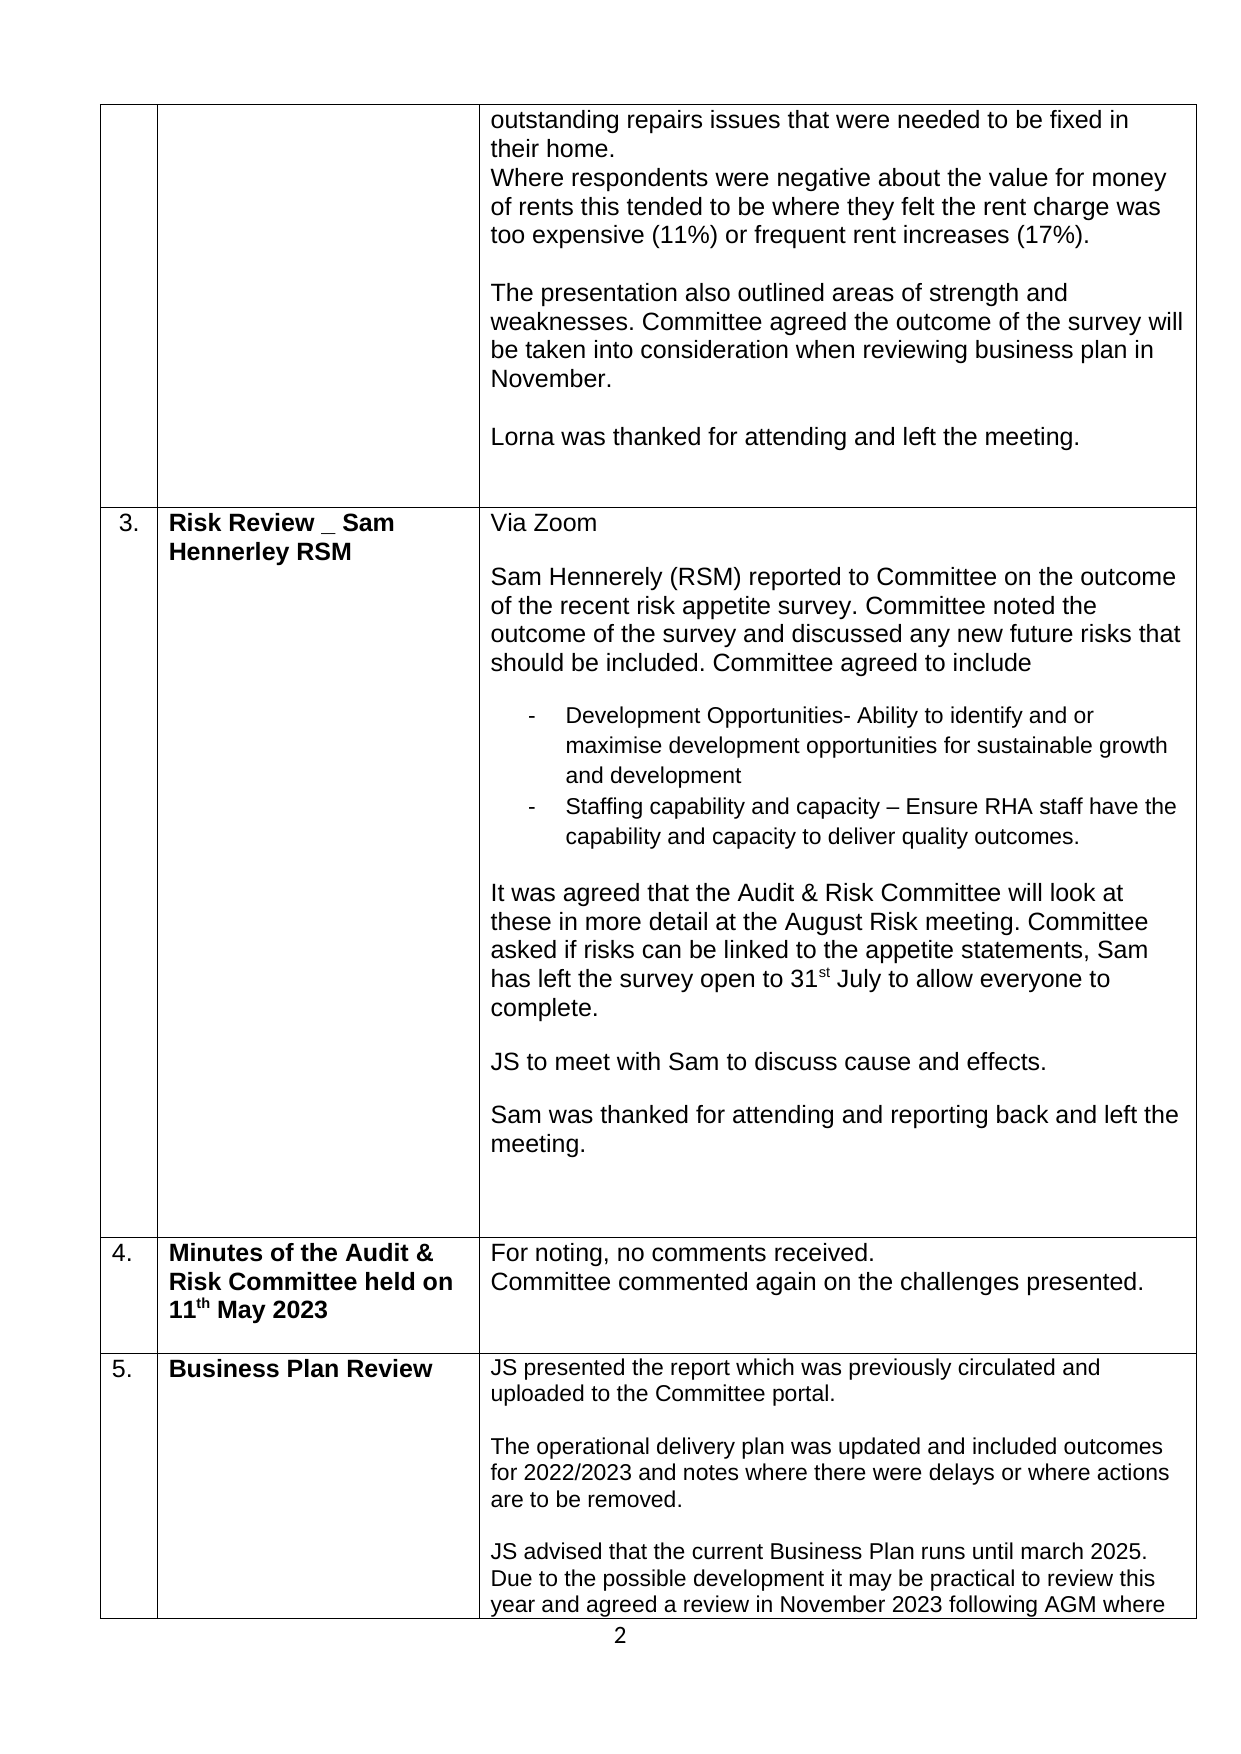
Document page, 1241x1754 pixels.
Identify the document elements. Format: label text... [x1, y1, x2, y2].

table_cell 4. [101, 1238, 157, 1353]
table_cell 5. [101, 1354, 157, 1617]
table_cell For noting, no comments received. Committee commented again on the challenges presented. [480, 1238, 1196, 1353]
table_cell 2. [101, 105, 157, 507]
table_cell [480, 1354, 1196, 1617]
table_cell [158, 1354, 479, 1617]
table_cell 3. [101, 508, 157, 1237]
table_cell Risk Review _ Sam Hennerley RSM [158, 508, 479, 1237]
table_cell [158, 105, 479, 507]
table_cell Via Zoom Sam Hennerely (RSM) reported to Committee on the outcome of the recent risk appetite survey. Committee noted the outcome of the survey and discussed any new future risks that should be included. Committee agreed to include Development Opportunities- Ability to identify and or maximise development opportunities for sustainable growth and development Staffing capability and capacity – Ensure RHA staff have the capability and capacity to deliver quality outcomes. It was agreed that the Audit & Risk Committee will look at these in more detail at the August Risk meeting. Committee asked if risks can be linked to the appetite statements, Sam has left the survey open to 31st July to allow everyone to complete. JS to meet with Sam to discuss cause and effects. Sam was thanked for attending and reporting back and left the meeting. [480, 508, 1196, 1237]
table_cell Minutes of the Audit & Risk Committee held on 11th May 2023 [158, 1238, 479, 1353]
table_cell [480, 105, 1196, 507]
